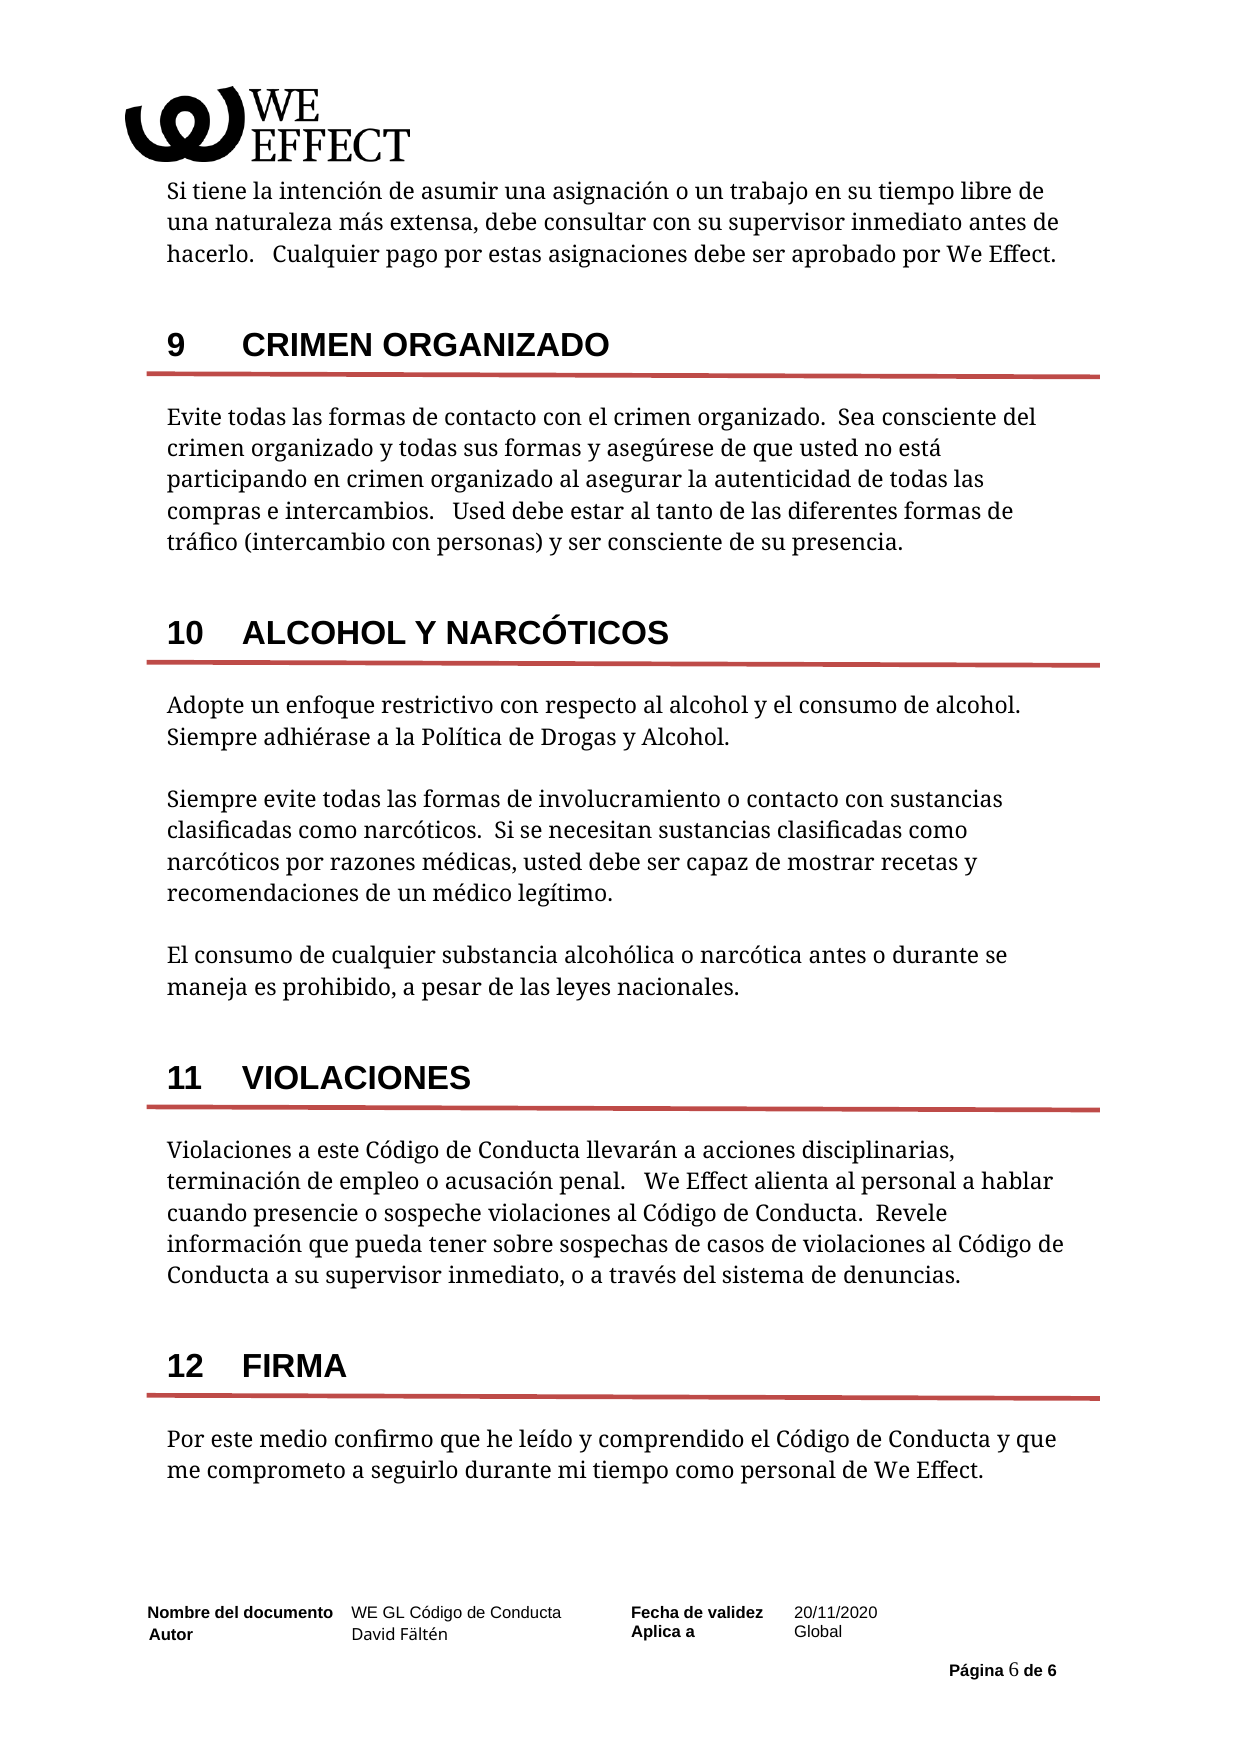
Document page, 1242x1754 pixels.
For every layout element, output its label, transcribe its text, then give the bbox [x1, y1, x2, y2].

text Violaciones a este Código de Conducta llevarán a acciones disciplinarias, terminación de empleo o acusación penal. We Effect alienta al personal a hablar cuando presencie o sospeche violaciones al Código de Conducta. Revele información que pueda tener sobre sospechas de casos de violaciones al Código de Conducta a su supervisor inmediato, o a través del sistema de denuncias. [167, 1134, 1075, 1290]
subtitle ALCOHOL Y NARCÓTICOS [167, 613, 1075, 652]
subtitle VIOLACIONES [167, 1058, 1075, 1097]
text Si tiene la intención de asumir una asignación o un trabajo en su tiempo libre de una naturaleza más extensa, debe consultar con su supervisor inmediato antes de hacerlo. Cualquier pago por estas asignaciones debe ser aprobado por We Effect. [167, 175, 1075, 269]
picture [125, 86, 410, 162]
subtitle CRIMEN ORGANIZADO [167, 325, 1075, 363]
subtitle FIRMA [167, 1347, 1075, 1385]
text Siempre evite todas las formas de involucramiento o contacto con sustancias clasificadas como narcóticos. Si se necesitan sustancias clasificadas como narcóticos por razones médicas, usted debe ser capaz de mostrar recetas y recomendaciones de un médico legítimo. [167, 783, 1075, 908]
text Adopte un enfoque restrictivo con respecto al alcohol y el consumo de alcohol. Siempre adhiérase a la Política de Drogas y Alcohol. [167, 689, 1075, 752]
text El consumo de cualquier substancia alcohólica o narcótica antes o durante se maneja es prohibido, a pesar de las leyes nacionales. [167, 939, 1075, 1002]
text Evite todas las formas de contacto con el crimen organizado. Sea consciente del crimen organizado y todas sus formas y asegúrese de que usted no está participando en crimen organizado al asegurar la autenticidad de todas las compras e intercambios. Used debe estar al tanto de las diferentes formas de tráfico (intercambio con personas) y ser consciente de su presencia. [167, 401, 1075, 557]
text Por este medio confirmo que he leído y comprendido el Código de Conducta y que me comprometo a seguirlo durante mi tiempo como personal de We Effect. [167, 1422, 1075, 1485]
